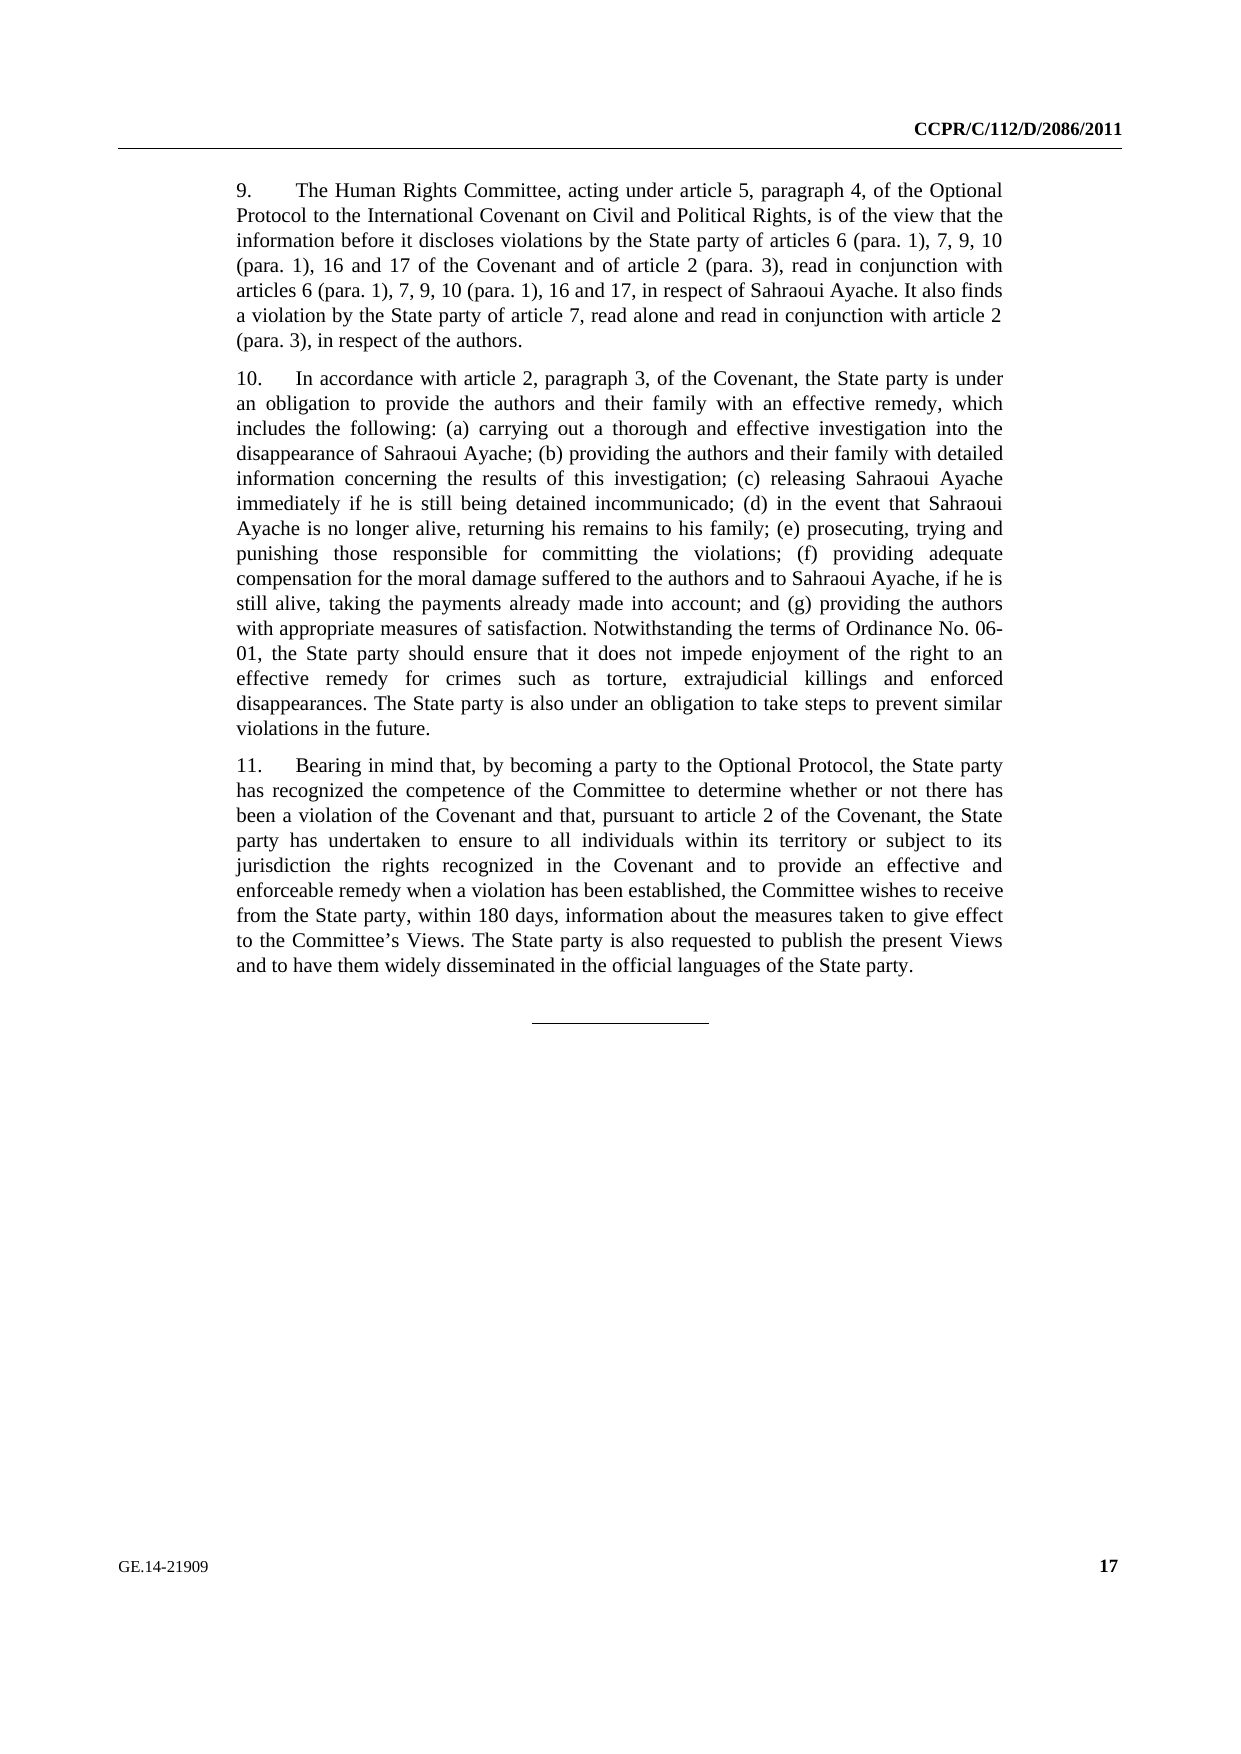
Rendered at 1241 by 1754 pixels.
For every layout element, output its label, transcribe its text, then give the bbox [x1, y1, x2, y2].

text 9. The Human Rights Committee, acting under article 5, paragraph 4, of the Optional Protocol to the International Covenant on Civil and Political Rights, is of the view that the information before it discloses violations by the State party of articles 6 (para. 1), 7, 9, 10 (para. 1), 16 and 17 of the Covenant and of article 2 (para. 3), read in conjunction with articles 6 (para. 1), 7, 9, 10 (para. 1), 16 and 17, in respect of Sahraoui Ayache. It also finds a violation by the State party of article 7, read alone and read in conjunction with article 2 (para. 3), in respect of the authors. [236, 177, 1004, 352]
text 11. Bearing in mind that, by becoming a party to the Optional Protocol, the State party has recognized the competence of the Committee to determine whether or not there has been a violation of the Covenant and that, pursuant to article 2 of the Covenant, the State party has undertaken to ensure to all individuals within its territory or subject to its jurisdiction the rights recognized in the Covenant and to provide an effective and enforceable remedy when a violation has been established, the Committee wishes to receive from the State party, within 180 days, information about the measures taken to give effect to the Committee’s Views. The State party is also requested to publish the present Views and to have them widely disseminated in the official languages of the State party. [236, 752, 1004, 977]
text 10. In accordance with article 2, paragraph 3, of the Covenant, the State party is under an obligation to provide the authors and their family with an effective remedy, which includes the following: (a) carrying out a thorough and effective investigation into the disappearance of Sahraoui Ayache; (b) providing the authors and their family with detailed information concerning the results of this investigation; (c) releasing Sahraoui Ayache immediately if he is still being detained incommunicado; (d) in the event that Sahraoui Ayache is no longer alive, returning his remains to his family; (e) prosecuting, trying and punishing those responsible for committing the violations; (f) providing adequate compensation for the moral damage suffered to the authors and to Sahraoui Ayache, if he is still alive, taking the payments already made into account; and (g) providing the authors with appropriate measures of satisfaction. Notwithstanding the terms of Ordinance No. 06-01, the State party should ensure that it does not impede enjoyment of the right to an effective remedy for crimes such as torture, extrajudicial killings and enforced disappearances. The State party is also under an obligation to take steps to prevent similar violations in the future. [236, 365, 1004, 740]
